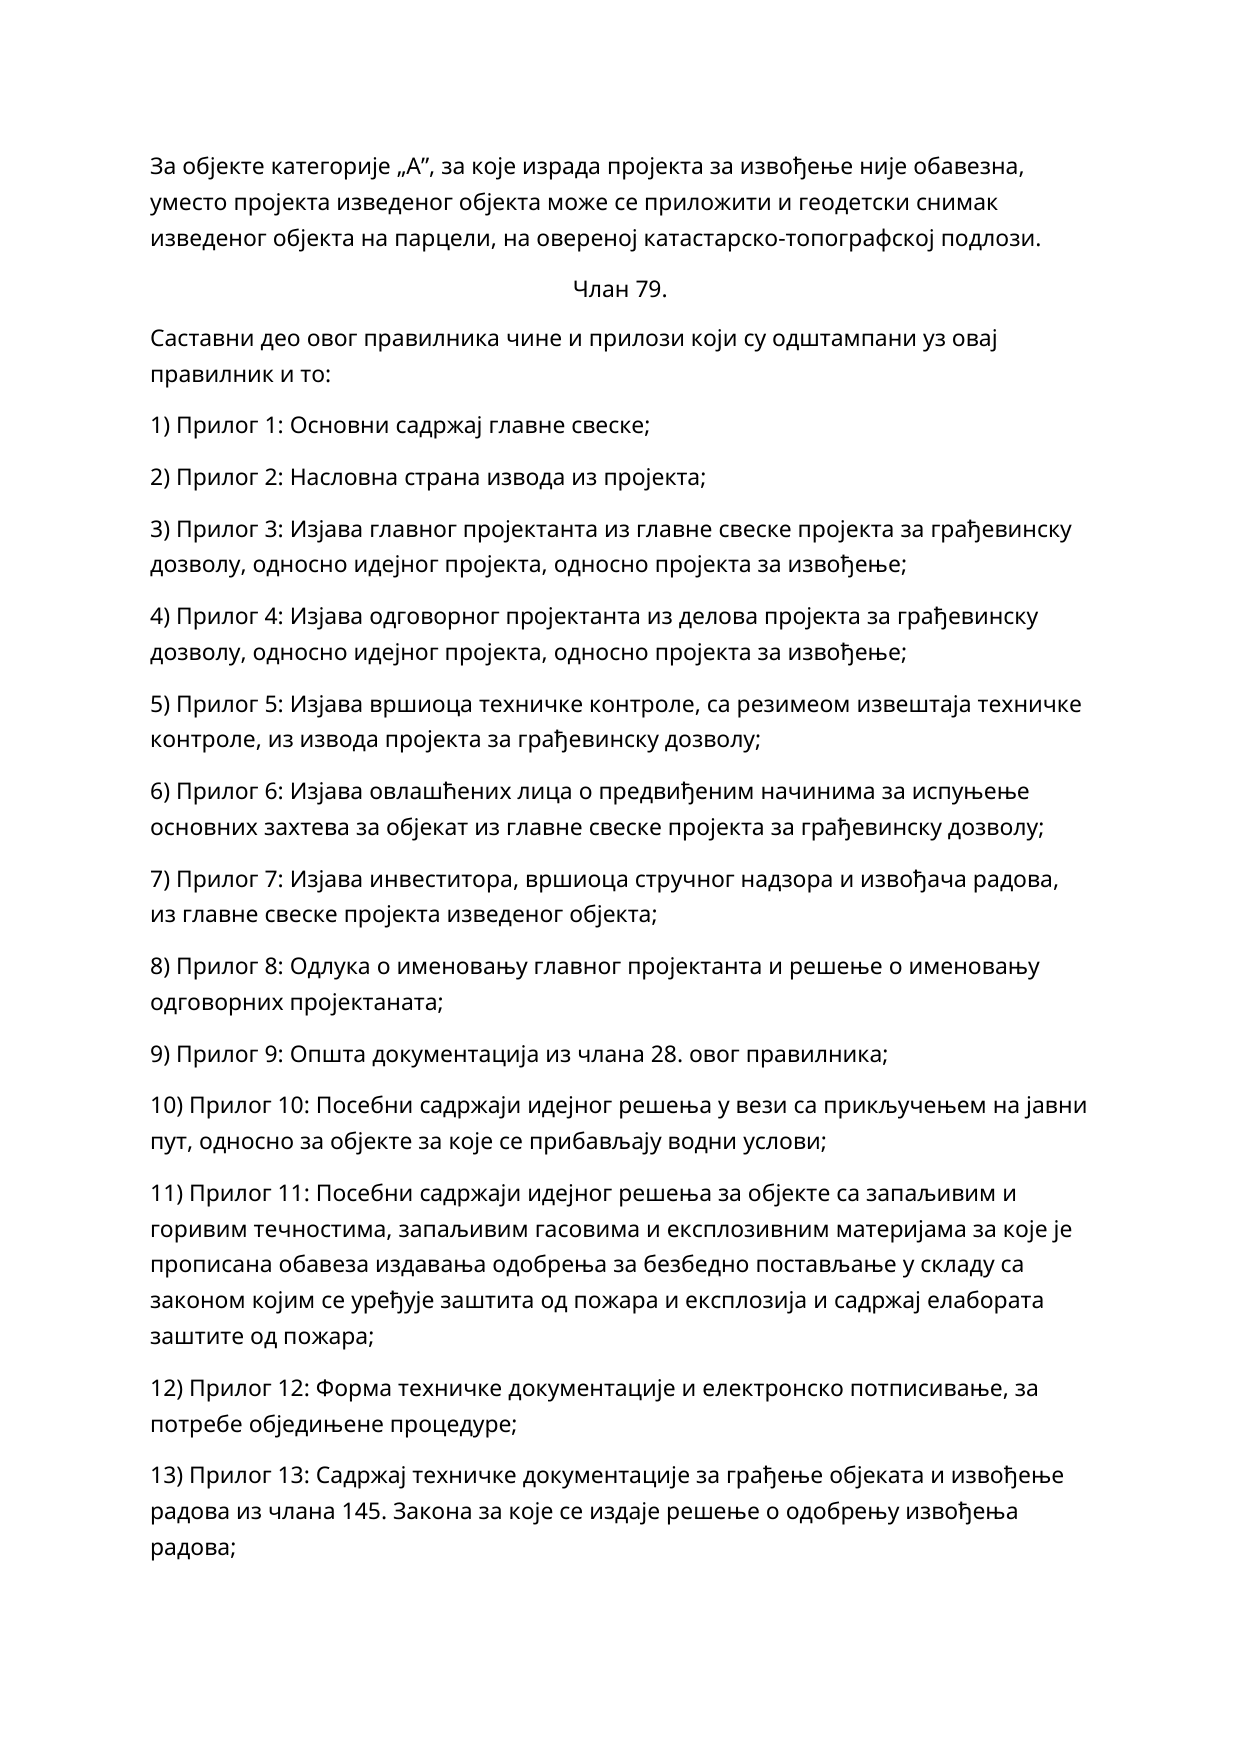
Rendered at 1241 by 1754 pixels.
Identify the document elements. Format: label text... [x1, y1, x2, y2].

text 5) Прилог 5: Изјава вршиоца техничке контроле, са резимеом извештаја техничке контроле, из извода пројекта за грађевинску дозволу; [150, 687, 1090, 755]
text 3) Прилог 3: Изјава главног пројектанта из главне свеске пројекта за грађевинску дозволу, односно идејног пројекта, односно пројекта за извођење; [150, 512, 1090, 580]
text 1) Прилог 1: Основни садржај главне свеске; [150, 409, 1090, 441]
text 11) Прилог 11: Посебни садржаји идејног решења за објекте са запаљивим и горивим течностима, запаљивим гасовима и експлозивним материјама за које је прописана обавеза издавања одобрења за безбедно постављање у складу са законом којим се уређује заштита од пожара и експлозија и садржај елабората заштите од пожара; [150, 1177, 1090, 1352]
text 13) Прилог 13: Садржај техничке документације за грађење објеката и извођење радова из члана 145. Закона за које се издаје решење о одобрењу извођења радова; [150, 1459, 1090, 1562]
text 2) Прилог 2: Насловна страна извода из пројекта; [150, 461, 1090, 492]
text 4) Прилог 4: Изјава одговорног пројектанта из делова пројекта за грађевинску дозволу, односно идејног пројекта, односно пројекта за извођење; [150, 600, 1090, 667]
text 6) Прилог 6: Изјава овлашћених лица о предвиђеним начинима за испуњење основних захтева за објекат из главне свеске пројекта за грађевинску дозволу; [150, 775, 1090, 842]
text 12) Прилог 12: Форма техничке документације и електронско потписивање, за потребе обједињене процедуре; [150, 1372, 1090, 1439]
text 7) Прилог 7: Изјава инвеститора, вршиоца стручног надзора и извођача радова, из главне свеске пројекта изведеног објекта; [150, 862, 1090, 930]
text 8) Прилог 8: Одлука о именовању главног пројектанта и решење о именовању одговорних пројектаната; [150, 950, 1090, 1017]
text Саставни део овог правилника чине и прилози који су одштампани уз овај правилник и то: [150, 322, 1090, 389]
text Члан 79. [150, 273, 1090, 305]
text 10) Прилог 10: Посебни садржаји идејног решења у вези са прикључењем на јавни пут, односно за објекте за које се прибављају водни услови; [150, 1089, 1090, 1156]
text За објекте категорије „А”, за које израда пројекта за извођење није обавезна, уместо пројекта изведеног објекта може се приложити и геодетски снимак изведеног објекта на парцели, на овереној катастарско-топографској подлози. [150, 150, 1090, 253]
text 9) Прилог 9: Општа документација из члана 28. овог правилника; [150, 1037, 1090, 1069]
